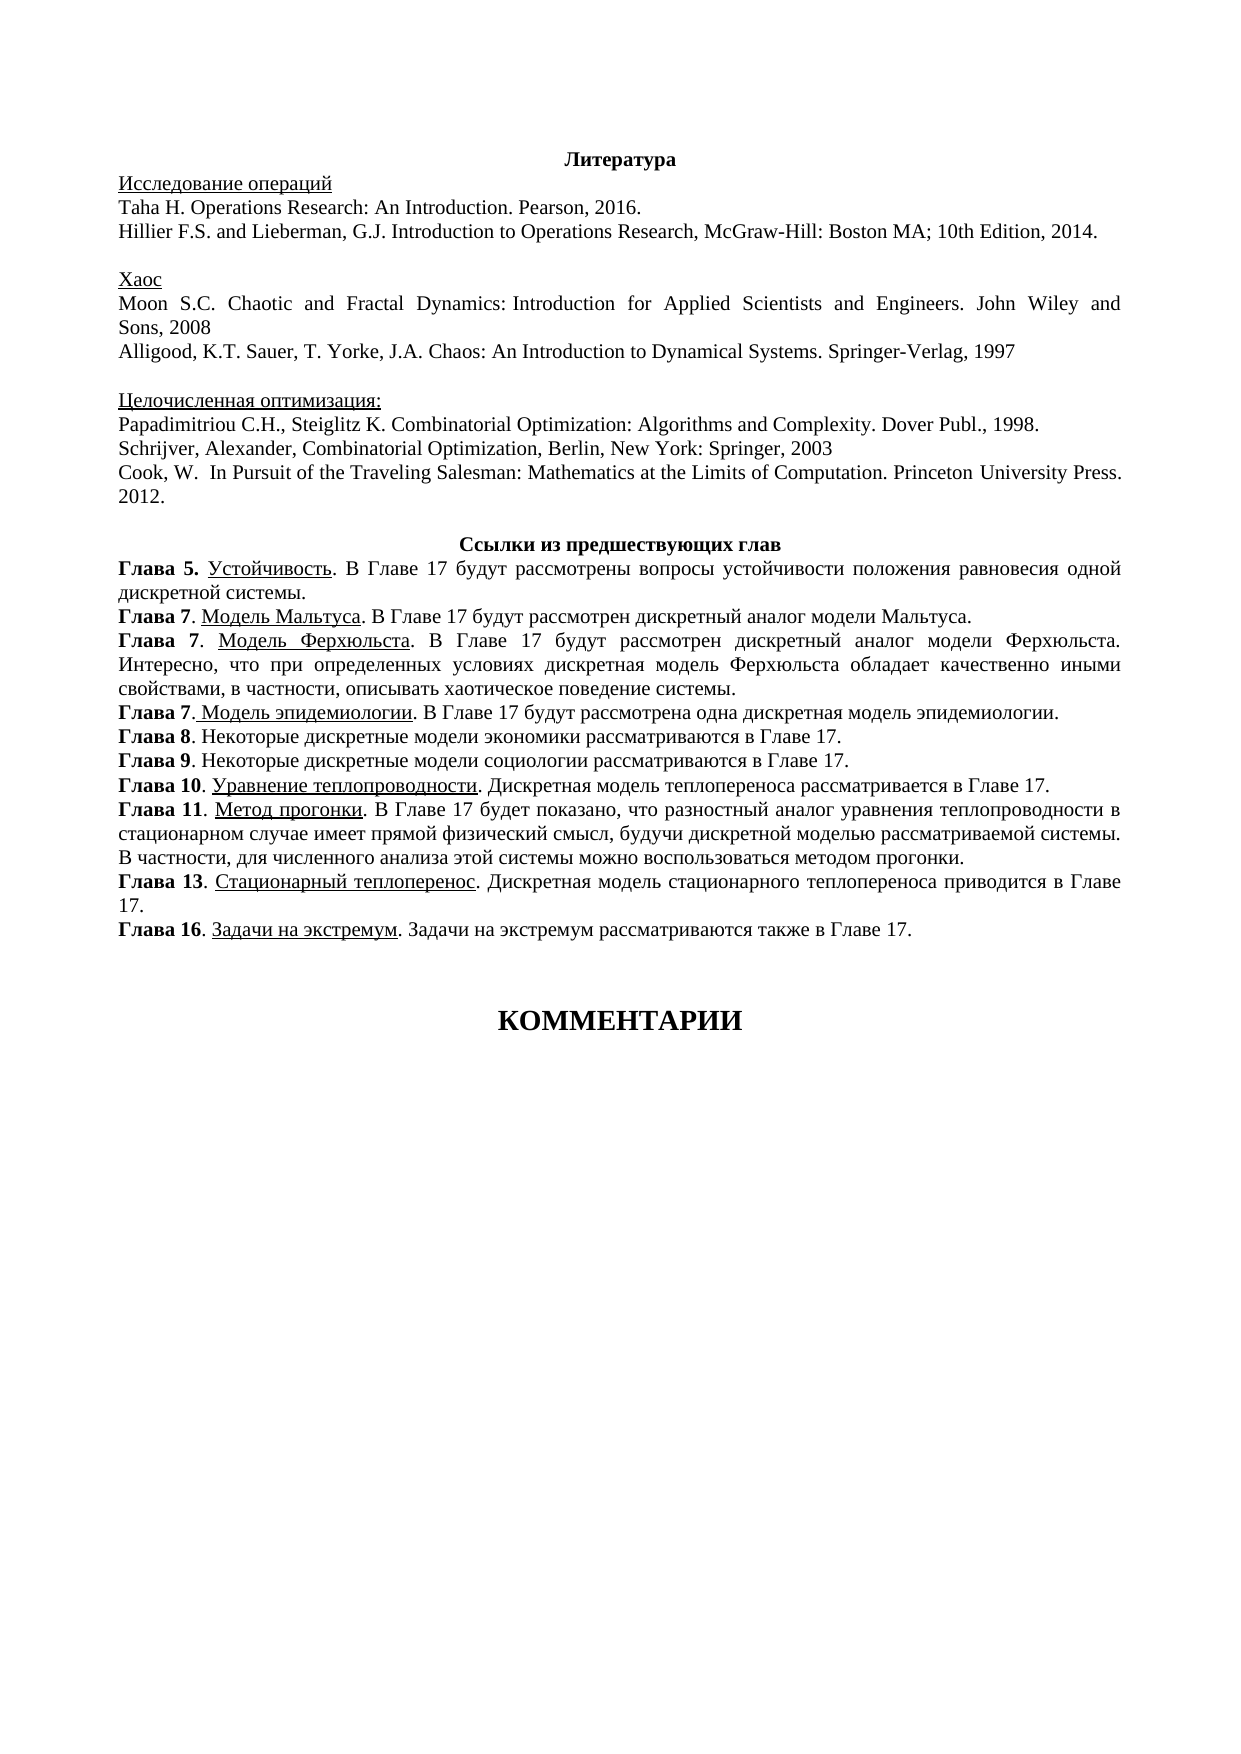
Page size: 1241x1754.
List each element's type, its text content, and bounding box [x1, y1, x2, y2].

text Глава 8. Некоторые дискретные модели экономики рассматриваются в Главе 17. [118, 724, 1122, 748]
subtitle КОММЕНТАРИИ [118, 1003, 1122, 1037]
text Taha H. Operations Research: An Introduction. Pearson, 2016. [118, 195, 1122, 219]
text Глава 7. Модель Ферхюльста. В Главе 17 будут рассмотрен дискретный аналог модели Ферхюльста. Интересно, что при определенных условиях дискретная модель Ферхюльста обладает качественно иными свойствами, в частности, описывать хаотическое поведение системы. [118, 628, 1122, 700]
text Глава 7. Модель Мальтуса. В Главе 17 будут рассмотрен дискретный аналог модели Мальтуса. [118, 604, 1122, 628]
text Глава 13. Стационарный теплоперенос. Дискретная модель стационарного теплопереноса приводится в Главе 17. [118, 869, 1122, 917]
text Глава 7. Модель эпидемиологии. В Главе 17 будут рассмотрена одна дискретная модель эпидемиологии. [118, 700, 1122, 724]
text Alligood, K.T. Sauer, T. Yorke, J.A. Chaos: An Introduction to Dynamical Systems. Springer-Verlag, 1997 [118, 339, 1122, 363]
text Литература [118, 147, 1122, 171]
text Хаос [118, 267, 1122, 291]
text Cook, W. In Pursuit of the Traveling Salesman: Mathematics at the Limits of Computation. Princeton University Press. 2012. [118, 460, 1122, 508]
text Ссылки из предшествующих глав [118, 532, 1122, 556]
text Исследование операций [118, 171, 1122, 195]
text Глава 5. Устойчивость. В Главе 17 будут рассмотрены вопросы устойчивости положения равновесия одной дискретной системы. [118, 556, 1122, 604]
text Глава 11. Метод прогонки. В Главе 17 будет показано, что разностный аналог уравнения теплопроводности в стационарном случае имеет прямой физический смысл, будучи дискретной моделью рассматриваемой системы. В частности, для численного анализа этой системы можно воспользоваться методом прогонки. [118, 797, 1122, 869]
text Papadimitriou C.H., Steiglitz K. Combinatorial Optimization: Algorithms and Complexity. Dover Publ., 1998. [118, 412, 1122, 436]
text Целочисленная оптимизация: [118, 387, 1122, 412]
text Moon S.C. Chaotic and Fractal Dynamics: Introduction for Applied Scientists and Engineers. John Wiley and Sons, 2008 [118, 291, 1122, 339]
text Глава 16. Задачи на экстремум. Задачи на экстремум рассматриваются также в Главе 17. [118, 917, 1122, 941]
text Schrijver, Alexander, Combinatorial Optimization, Berlin, New York: Springer, 2003 [118, 436, 1122, 460]
text Глава 9. Некоторые дискретные модели социологии рассматриваются в Главе 17. [118, 748, 1122, 772]
text Глава 10. Уравнение теплопроводности. Дискретная модель теплопереноса рассматривается в Главе 17. [118, 772, 1122, 797]
text Hillier F.S. and Lieberman, G.J. Introduction to Operations Research, McGraw-Hill: Boston MA; 10th Edition, 2014. [118, 219, 1122, 243]
